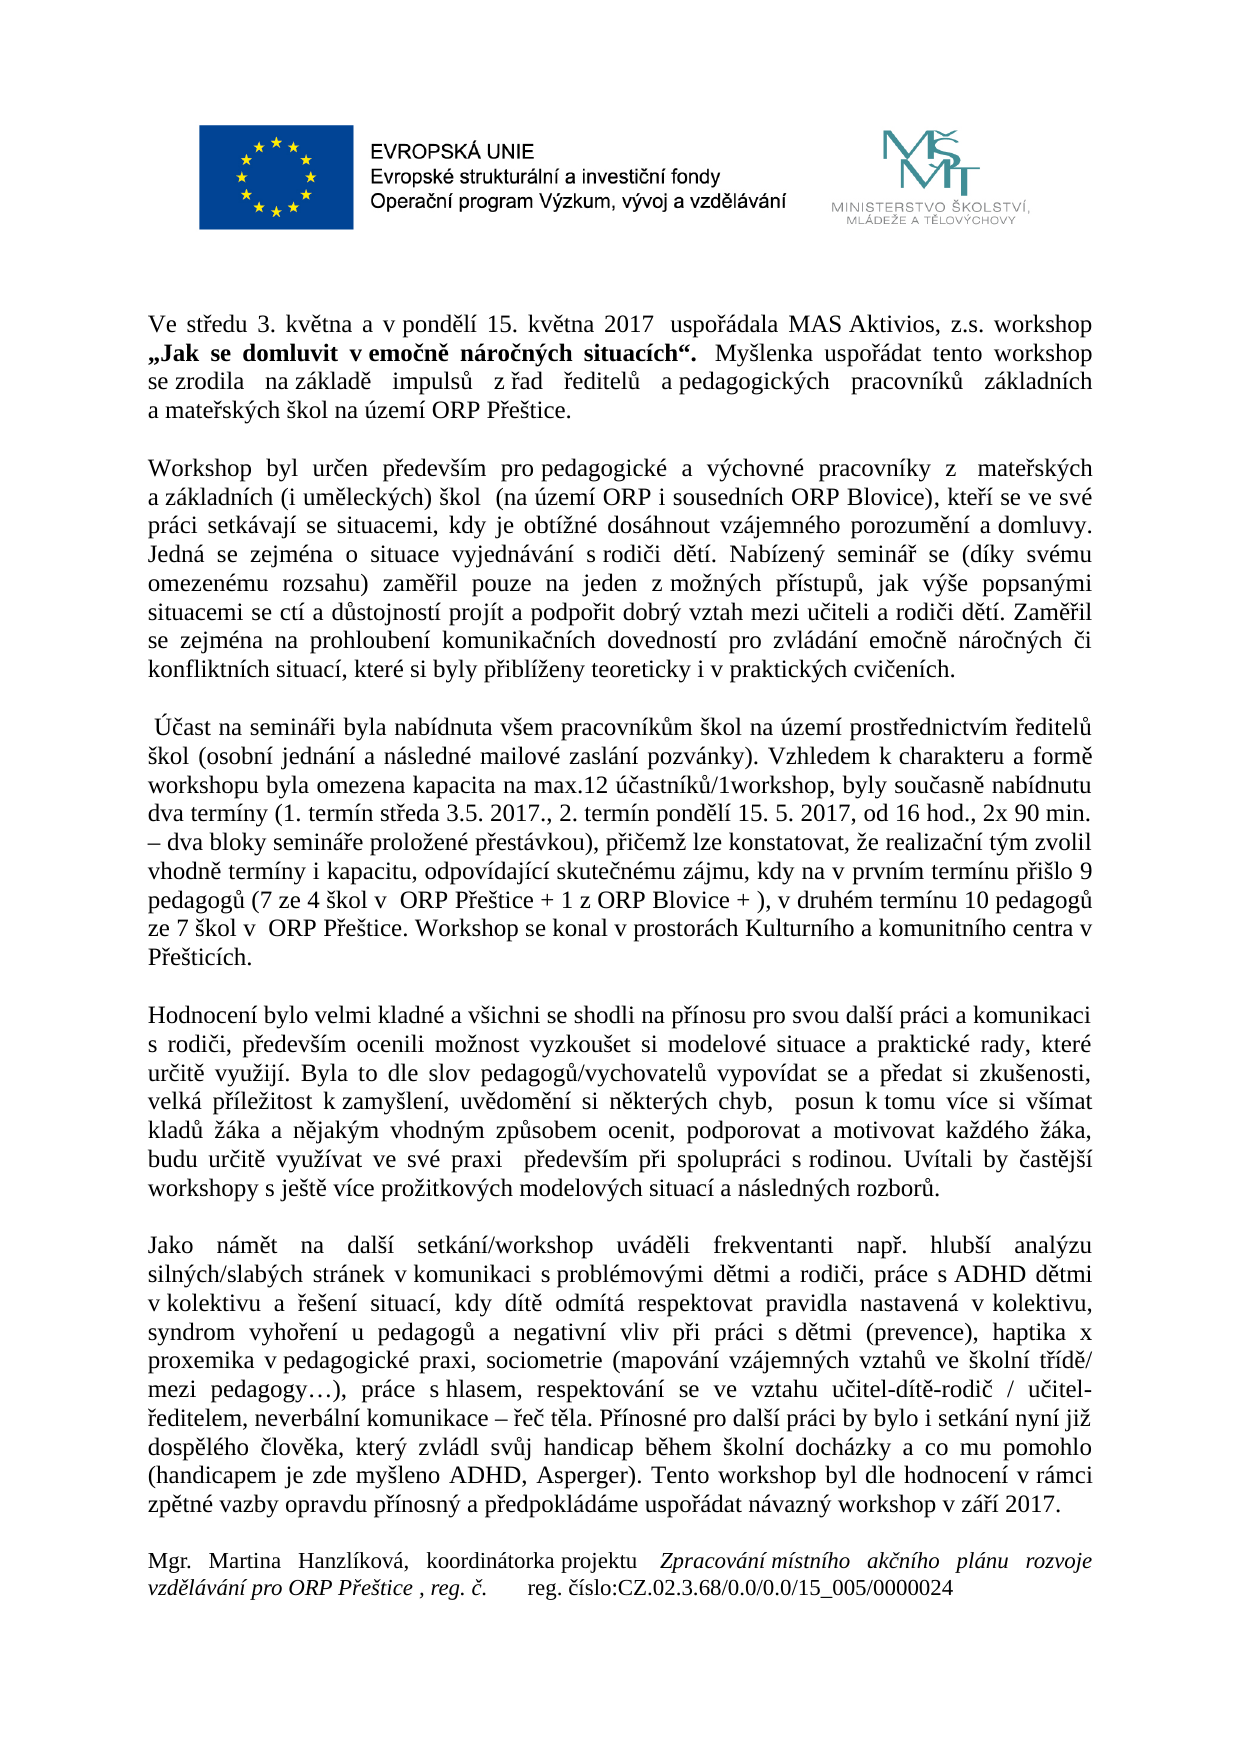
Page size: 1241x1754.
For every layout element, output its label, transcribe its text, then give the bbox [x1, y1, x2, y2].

text Jako námět na další setkání/workshop uváděli frekventanti např. hlubší analýzu silných/slabých stránek v komunikaci s problémovými dětmi a rodiči, práce s ADHD dětmi v kolektivu a řešení situací, kdy dítě odmítá respektovat pravidla nastavená v kolektivu, syndrom vyhoření u pedagogů a negativní vliv při práci s dětmi (prevence), haptika x proxemika v pedagogické praxi, sociometrie (mapování vzájemných vztahů ve školní třídě/ mezi pedagogy…), práce s hlasem, respektování se ve vztahu učitel-dítě-rodič / učitel-ředitelem, neverbální komunikace – řeč těla. Přínosné pro další práci by bylo i setkání nyní již dospělého člověka, který zvládl svůj handicap během školní docházky a co mu pomohlo (handicapem je zde myšleno ADHD, Asperger). Tento workshop byl dle hodnocení v rámci zpětné vazby opravdu přínosný a předpokládáme uspořádat návazný workshop v září 2017. [148, 1231, 1093, 1518]
text Účast na semináři byla nabídnuta všem pracovníkům škol na území prostřednictvím ředitelů škol (osobní jednání a následné mailové zaslání pozvánky). Vzhledem k charakteru a formě workshopu byla omezena kapacita na max.12 účastníků/1workshop, byly současně nabídnutu dva termíny (1. termín středa 3.5. 2017., 2. termín pondělí 15. 5. 2017, od 16 hod., 2x 90 min. – dva bloky semináře proložené přestávkou), přičemž lze konstatovat, že realizační tým zvolil vhodně termíny i kapacitu, odpovídající skutečnému zájmu, kdy na v prvním termínu přišlo 9 pedagogů (7 ze 4 škol v ORP Přeštice + 1 z ORP Blovice + ), v druhém termínu 10 pedagogů ze 7 škol v ORP Přeštice. Workshop se konal v prostorách Kulturního a komunitního centra v Přešticích. [148, 712, 1093, 971]
text Mgr. Martina Hanzlíková, koordinátorka projektu Zpracování místního akčního plánu rozvoje vzdělávání pro ORP Přeštice , reg. č. reg. číslo:CZ.02.3.68/0.0/0.0/15_005/0000024 [148, 1547, 1093, 1600]
text Hodnocení bylo velmi kladné a všichni se shodli na přínosu pro svou další práci a komunikaci s rodiči, především ocenili možnost vyzkoušet si modelové situace a praktické rady, které určitě využijí. Byla to dle slov pedagogů/vychovatelů vypovídat se a předat si zkušenosti, velká příležitost k zamyšlení, uvědomění si některých chyb, posun k tomu více si všímat kladů žáka a nějakým vhodným způsobem ocenit, podporovat a motivovat každého žáka, budu určitě využívat ve své praxi především při spolupráci s rodinou. Uvítali by častější workshopy s ještě více prožitkových modelových situací a následných rozborů. [148, 1000, 1093, 1201]
text Workshop byl určen především pro pedagogické a výchovné pracovníky z mateřských a základních (i uměleckých) škol (na území ORP i sousedních ORP Blovice), kteří se ve své práci setkávají se situacemi, kdy je obtížné dosáhnout vzájemného porozumění a domluvy. Jedná se zejména o situace vyjednávání s rodiči dětí. Nabízený seminář se (díky svému omezenému rozsahu) zaměřil pouze na jeden z možných přístupů, jak výše popsanými situacemi se ctí a důstojností projít a podpořit dobrý vztah mezi učiteli a rodiči dětí. Zaměřil se zejména na prohloubení komunikačních dovedností pro zvládání emočně náročných či konfliktních situací, které si byly přiblíženy teoreticky i v praktických cvičeních. [148, 453, 1093, 683]
text Ve středu 3. května a v pondělí 15. května 2017 uspořádala MAS Aktivios, z.s. workshop „Jak se domluvit v emočně náročných situacích“. Myšlenka uspořádat tento workshop se zrodila na základě impulsů z řad ředitelů a pedagogických pracovníků základních a mateřských škol na území ORP Přeštice. [148, 309, 1093, 424]
picture [147, 73, 1081, 281]
